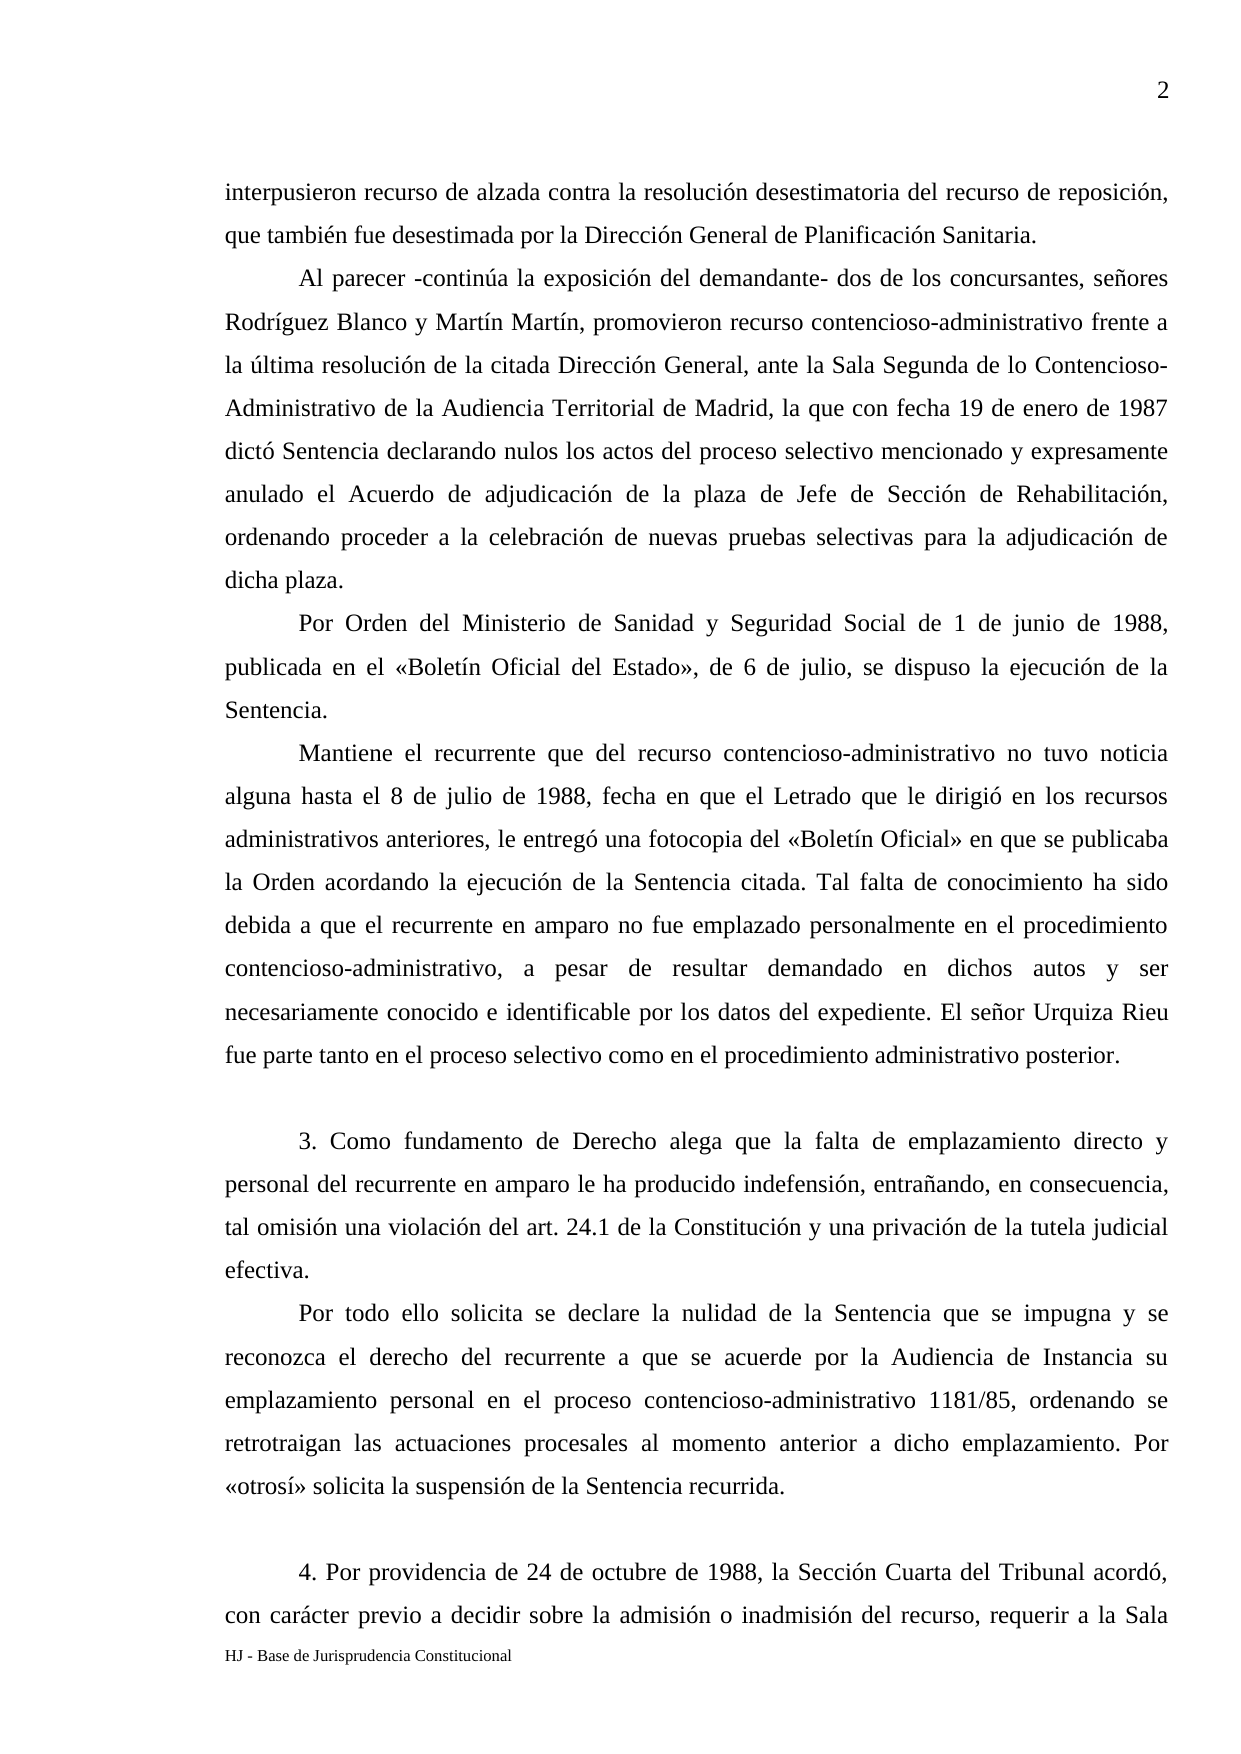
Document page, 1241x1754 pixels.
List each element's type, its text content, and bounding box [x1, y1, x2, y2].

text Por Orden del Ministerio de Sanidad y Seguridad Social de 1 de junio de 1988, publicada en el «Boletín Oficial del Estado», de 6 de julio, se dispuso la ejecución de la Sentencia. [224, 608, 1169, 723]
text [224, 177, 1169, 249]
text 3. Como fundamento de Derecho alega que la falta de emplazamiento directo y personal del recurrente en amparo le ha producido indefensión, entrañando, en consecuencia, tal omisión una violación del art. 24.1 de la Constitución y una privación de la tutela judicial efectiva. [224, 1126, 1169, 1284]
text Mantiene el recurrente que del recurso contencioso-administrativo no tuvo noticia alguna hasta el 8 de julio de 1988, fecha en que el Letrado que le dirigió en los recursos administrativos anteriores, le entregó una fotocopia del «Boletín Oficial» en que se publicaba la Orden acordando la ejecución de la Sentencia citada. Tal falta de conocimiento ha sido debida a que el recurrente en amparo no fue emplazado personalmente en el procedimiento contencioso-administrativo, a pesar de resultar demandado en dichos autos y ser necesariamente conocido e identificable por los datos del expediente. El señor Urquiza Rieu fue parte tanto en el proceso selectivo como en el procedimiento administrativo posterior. [224, 738, 1169, 1068]
text Al parecer -continúa la exposición del demandante- dos de los concursantes, señores Rodríguez Blanco y Martín Martín, promovieron recurso contencioso-administrativo frente a la última resolución de la citada Dirección General, ante la Sala Segunda de lo Contencioso-Administrativo de la Audiencia Territorial de Madrid, la que con fecha 19 de enero de 1987 dictó Sentencia declarando nulos los actos del proceso selectivo mencionado y expresamente anulado el Acuerdo de adjudicación de la plaza de Jefe de Sección de Rehabilitación, ordenando proceder a la celebración de nuevas pruebas selectivas para la adjudicación de dicha plaza. [224, 263, 1169, 594]
text Por todo ello solicita se declare la nulidad de la Sentencia que se impugna y se reconozca el derecho del recurrente a que se acuerde por la Audiencia de Instancia su emplazamiento personal en el proceso contencioso-administrativo 1181/85, ordenando se retrotraigan las actuaciones procesales al momento anterior a dicho emplazamiento. Por «otrosí» solicita la suspensión de la Sentencia recurrida. [224, 1298, 1169, 1500]
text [224, 1557, 1169, 1629]
